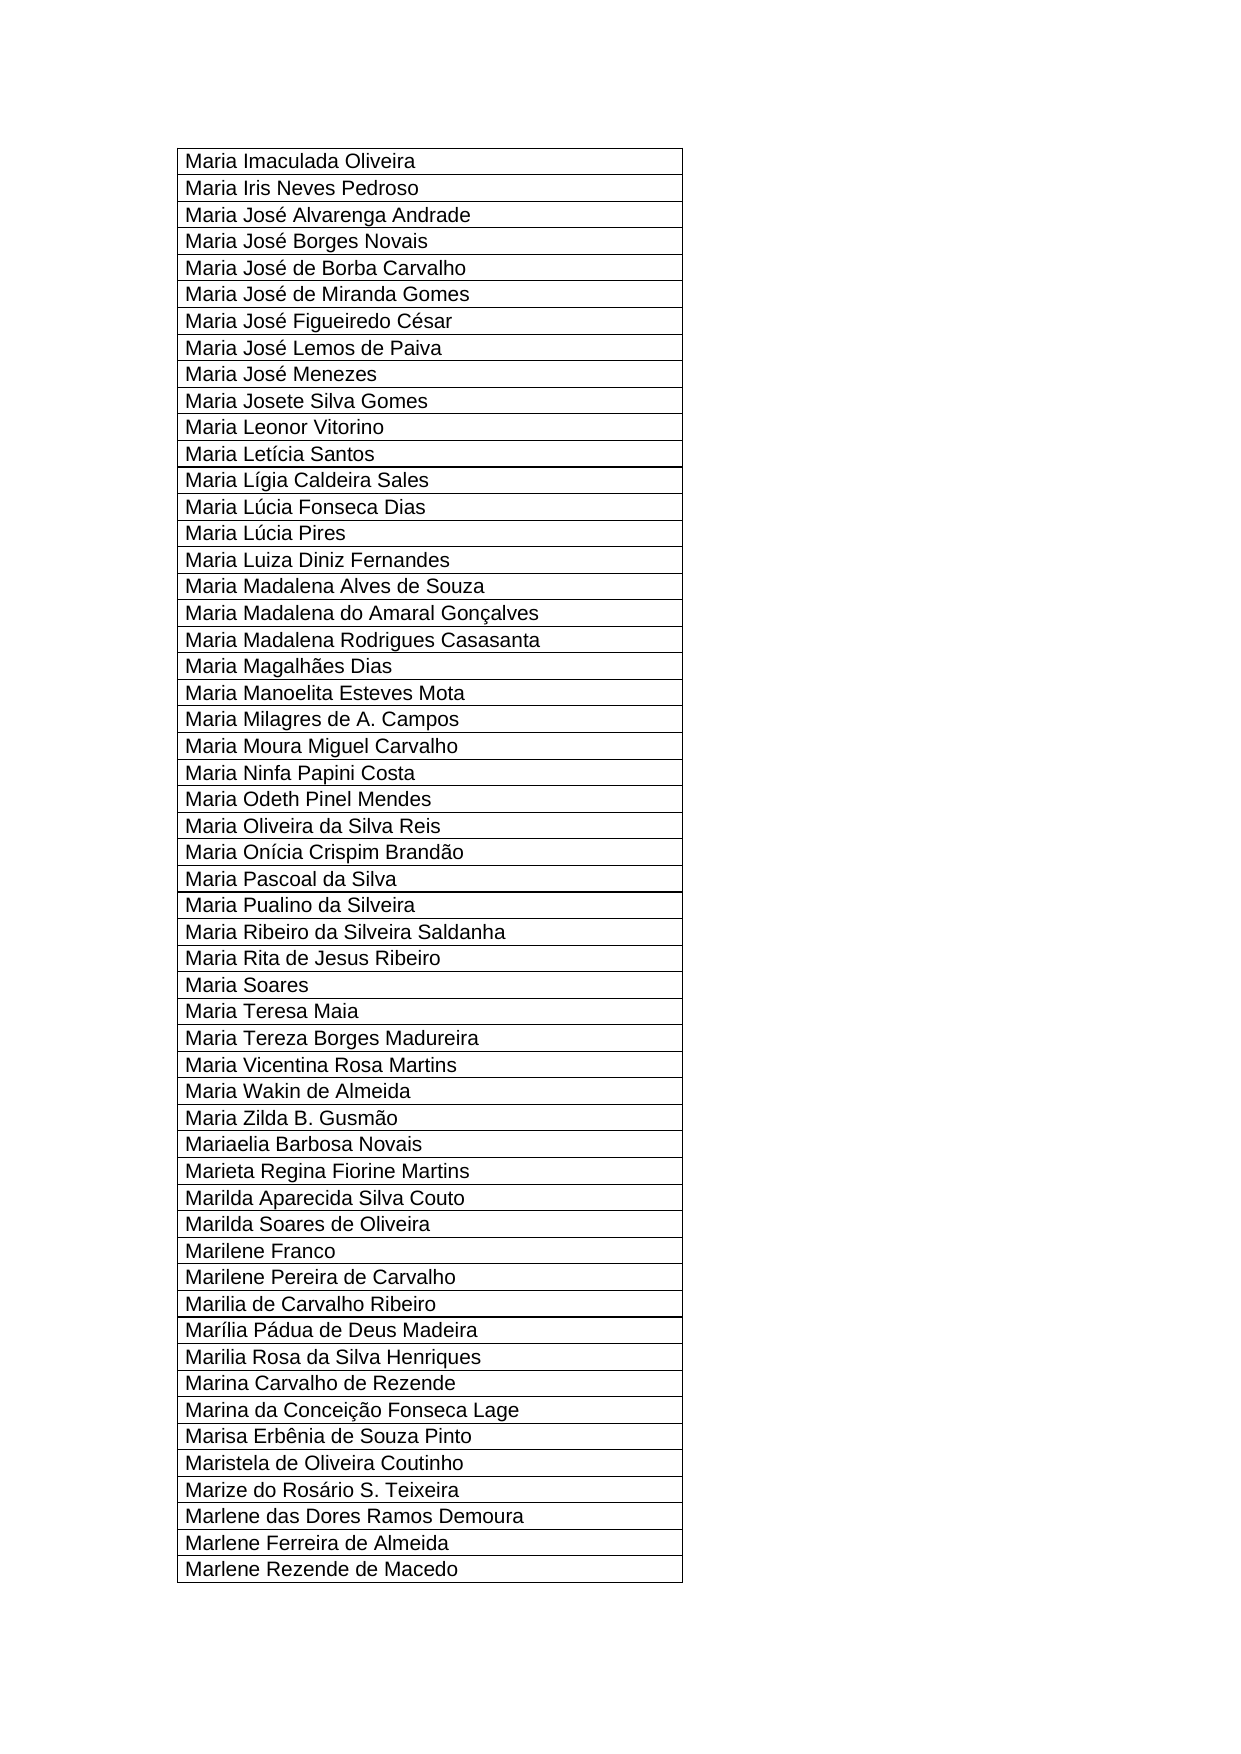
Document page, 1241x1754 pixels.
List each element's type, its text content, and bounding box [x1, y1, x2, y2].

table_cell Maria Lúcia Fonseca Dias [178, 494, 682, 519]
table_cell Maria Soares [178, 972, 682, 998]
table_cell Marina Carvalho de Rezende [178, 1371, 682, 1396]
table_cell Maria José Alvarenga Andrade [178, 202, 682, 227]
table_cell Maria José de Borba Carvalho [178, 255, 682, 280]
table_cell Maria Tereza Borges Madureira [178, 1025, 682, 1051]
table_cell Maria Madalena Alves de Souza [178, 574, 682, 599]
table_cell Maria Leonor Vitorino [178, 414, 682, 440]
table_cell Marlene Rezende de Macedo [178, 1556, 682, 1582]
table_cell Maria Teresa Maia [178, 999, 682, 1024]
table_cell Maria Odeth Pinel Mendes [178, 786, 682, 812]
table_cell Marilda Soares de Oliveira [178, 1211, 682, 1237]
table_cell Maria Madalena Rodrigues Casasanta [178, 627, 682, 652]
table_cell Marisa Erbênia de Souza Pinto [178, 1424, 682, 1449]
table_cell Maria Luiza Diniz Fernandes [178, 547, 682, 573]
table_cell Marilda Aparecida Silva Couto [178, 1185, 682, 1210]
table_cell Maria José de Miranda Gomes [178, 281, 682, 307]
table_cell Maria Ninfa Papini Costa [178, 760, 682, 785]
table_cell Maria José Borges Novais [178, 228, 682, 254]
table_cell Maria Zilda B. Gusmão [178, 1105, 682, 1130]
table_cell Maria Wakin de Almeida [178, 1078, 682, 1104]
table_cell Maristela de Oliveira Coutinho [178, 1450, 682, 1476]
table_cell Maria José Menezes [178, 361, 682, 387]
table_cell Maria Madalena do Amaral Gonçalves [178, 600, 682, 626]
table_cell Marilene Franco [178, 1238, 682, 1263]
table_cell Maria Pualino da Silveira [178, 893, 682, 918]
table_cell Marize do Rosário S. Teixeira [178, 1477, 682, 1502]
table_cell Maria Lígia Caldeira Sales [178, 468, 682, 493]
table_cell Maria Iris Neves Pedroso [178, 175, 682, 201]
table_cell Maria Lúcia Pires [178, 521, 682, 546]
table_cell Marilene Pereira de Carvalho [178, 1264, 682, 1290]
table_cell Marilia de Carvalho Ribeiro [178, 1291, 682, 1316]
table_cell Maria Onícia Crispim Brandão [178, 839, 682, 865]
table_cell Maria Oliveira da Silva Reis [178, 813, 682, 838]
table_cell Marilia Rosa da Silva Henriques [178, 1344, 682, 1369]
table_cell Maria Ribeiro da Silveira Saldanha [178, 919, 682, 944]
table_cell Maria José Figueiredo César [178, 308, 682, 333]
table_cell Maria Pascoal da Silva [178, 866, 682, 891]
table_cell Maria Vicentina Rosa Martins [178, 1052, 682, 1077]
table_cell Marília Pádua de Deus Madeira [178, 1318, 682, 1343]
table_cell Maria José Lemos de Paiva [178, 335, 682, 360]
table_cell Maria Josete Silva Gomes [178, 388, 682, 413]
table_cell Maria Milagres de A. Campos [178, 706, 682, 732]
table_cell Maria Moura Miguel Carvalho [178, 733, 682, 758]
table_cell Maria Letícia Santos [178, 441, 682, 466]
table_cell Mariaelia Barbosa Novais [178, 1131, 682, 1157]
table_cell Marina da Conceição Fonseca Lage [178, 1397, 682, 1423]
table_cell Maria Imaculada Oliveira [178, 149, 682, 174]
table_cell Maria Magalhães Dias [178, 653, 682, 679]
table_cell Marieta Regina Fiorine Martins [178, 1158, 682, 1183]
table_cell Maria Manoelita Esteves Mota [178, 680, 682, 705]
table_cell Maria Rita de Jesus Ribeiro [178, 946, 682, 971]
table_cell Marlene das Dores Ramos Demoura [178, 1503, 682, 1529]
table_cell Marlene Ferreira de Almeida [178, 1530, 682, 1555]
